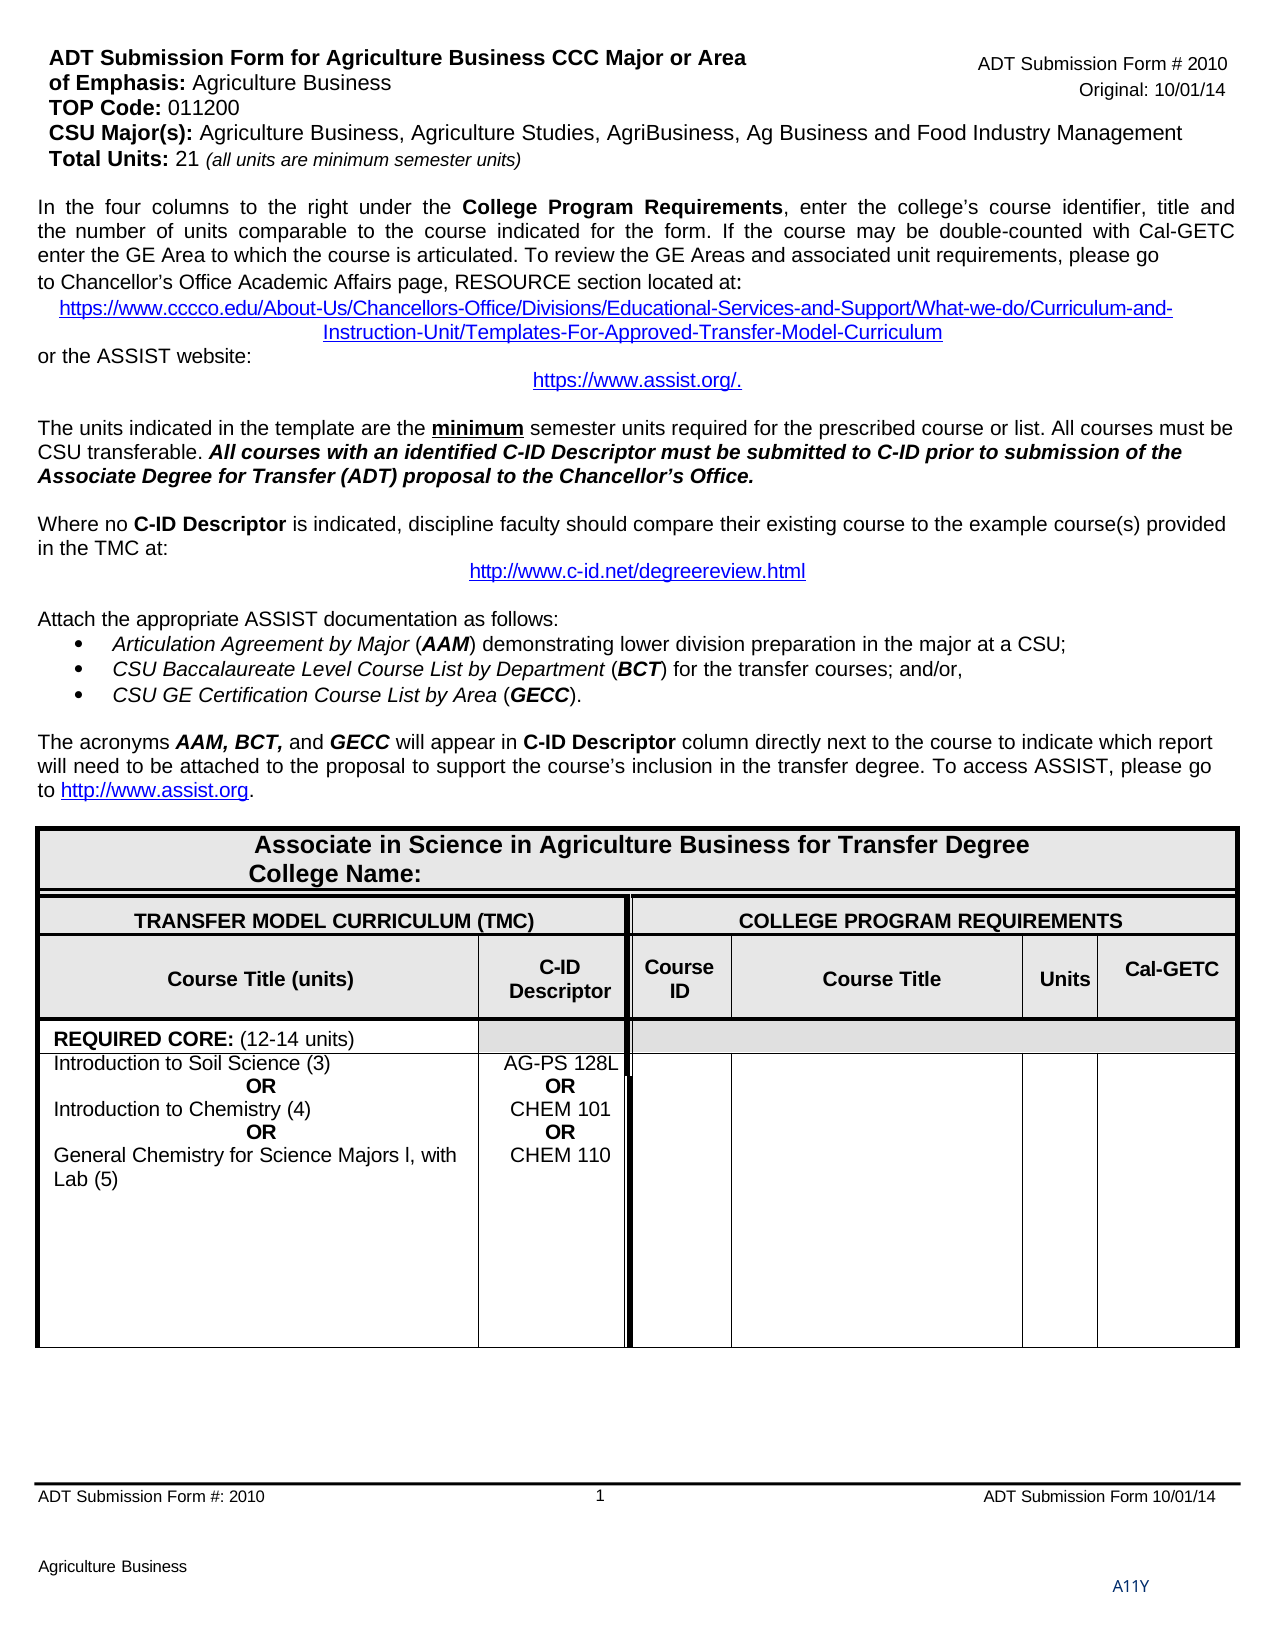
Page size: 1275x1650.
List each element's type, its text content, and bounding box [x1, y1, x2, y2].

table_cell TRANSFER MODEL CURRICULUM (TMC) [40, 898, 624, 933]
table_cell Course Title (units) [40, 936, 478, 1017]
table_cell CHEM 110 [479, 1145, 624, 1167]
table_cell C-ID Descriptor [479, 936, 624, 1017]
table_cell OR [40, 1121, 478, 1144]
text http://www.c-id.net/degreereview.html [467, 560, 807, 583]
table_cell OR [479, 1121, 624, 1144]
table_cell COLLEGE PROGRAM REQUIREMENTS [628, 891, 1235, 933]
text https://www.assist.org/. [467, 368, 807, 392]
text or the ASSIST website: [37, 344, 1252, 368]
table_cell Units [1023, 936, 1097, 1017]
table_cell [633, 1021, 1235, 1052]
text In the four columns to the right under the College Program Requirements, enter the college’s course identifier, title and the number of units comparable to the course indicated for the form. If the course may be double-counted with Cal-GETC enter the GE Area to which the course is articulated. To review the GE Areas and associated unit requirements, please go [37, 195, 1236, 267]
text Original: 10/01/14 [956, 78, 1226, 100]
table_cell [633, 1054, 731, 1347]
text Where no C-ID Descriptor is indicated, discipline faculty should compare their existing course to the example course(s) provided in the TMC at: [37, 512, 1230, 560]
text ADT Submission Form # 2010 [956, 53, 1228, 75]
list Articulation Agreement by Major (AAM) demonstrating lower division preparation in the major at a CSU; [75, 631, 1252, 656]
table_cell REQUIRED CORE: (12-14 units) [40, 1021, 478, 1052]
table_cell [732, 1054, 1022, 1347]
text ADT Submission Form for Agriculture Business CCC Major or Area of Emphasis: Agriculture Business [49, 45, 747, 95]
list CSU GE Certification Course List by Area (GECC). [75, 682, 1252, 706]
table_cell Course Title [732, 936, 1022, 1017]
table_cell [1023, 1054, 1097, 1347]
table_cell OR [479, 1076, 624, 1098]
table_cell Cal-GETC [1098, 936, 1235, 1017]
text The units indicated in the template are the minimum semester units required for the prescribed course or list. All courses must be CSU transferable. All courses with an identified C-ID Descriptor must be submitted to C-ID prior to submission of the Associate Degree for Transfer (ADT) proposal to the Chancellor’s Office. [37, 416, 1252, 488]
table_cell [479, 1021, 624, 1052]
text ADT Submission Form #: 2010 1 ADT Submission Form 10/01/14 [38, 1480, 1252, 1506]
table_cell Lab (5) [40, 1168, 478, 1347]
table_cell OR [40, 1076, 478, 1098]
table_cell Course ID [633, 936, 731, 1017]
table_cell CHEM 101 [479, 1099, 624, 1121]
table_header Associate in Science in Agriculture Business for Transfer Degree College Name: [40, 831, 1235, 888]
text Attach the appropriate ASSIST documentation as follows: [37, 607, 1252, 631]
text TOP Code: 011200 [49, 95, 747, 120]
table_cell AG-PS 128L [479, 1054, 624, 1076]
table_cell General Chemistry for Science Majors l, with [40, 1145, 478, 1167]
list CSU Baccalaureate Level Course List by Department (BCT) for the transfer courses; and/or, [75, 656, 1252, 682]
table_cell Introduction to Chemistry (4) [40, 1099, 478, 1121]
text The acronyms AAM, BCT, and GECC will appear in C-ID Descriptor column directly next to the course to indicate which report will need to be attached to the proposal to support the course’s inclusion in the transfer degree. To access ASSIST, please go to http://www.assist.org. [37, 730, 1213, 802]
text to Chancellor’s Office Academic Affairs page, RESOURCE section located at: [37, 267, 1252, 296]
table_cell Introduction to Soil Science (3) [40, 1054, 478, 1076]
text https://www.cccco.edu/About-Us/Chancellors-Office/Divisions/Educational-Services-and-Support/What-we-do/Curriculum-and- Instruction-Unit/Templates-For-Approved-Transfer-Model-Curriculum [59, 296, 1197, 343]
text Total Units: 21 (all units are minimum semester units) [49, 146, 1252, 171]
table_cell [479, 1168, 624, 1347]
table_cell [1098, 1054, 1235, 1347]
title CSU Major(s): Agriculture Business, Agriculture Studies, AgriBusiness, Ag Business and Food Industry Management [49, 120, 1252, 145]
